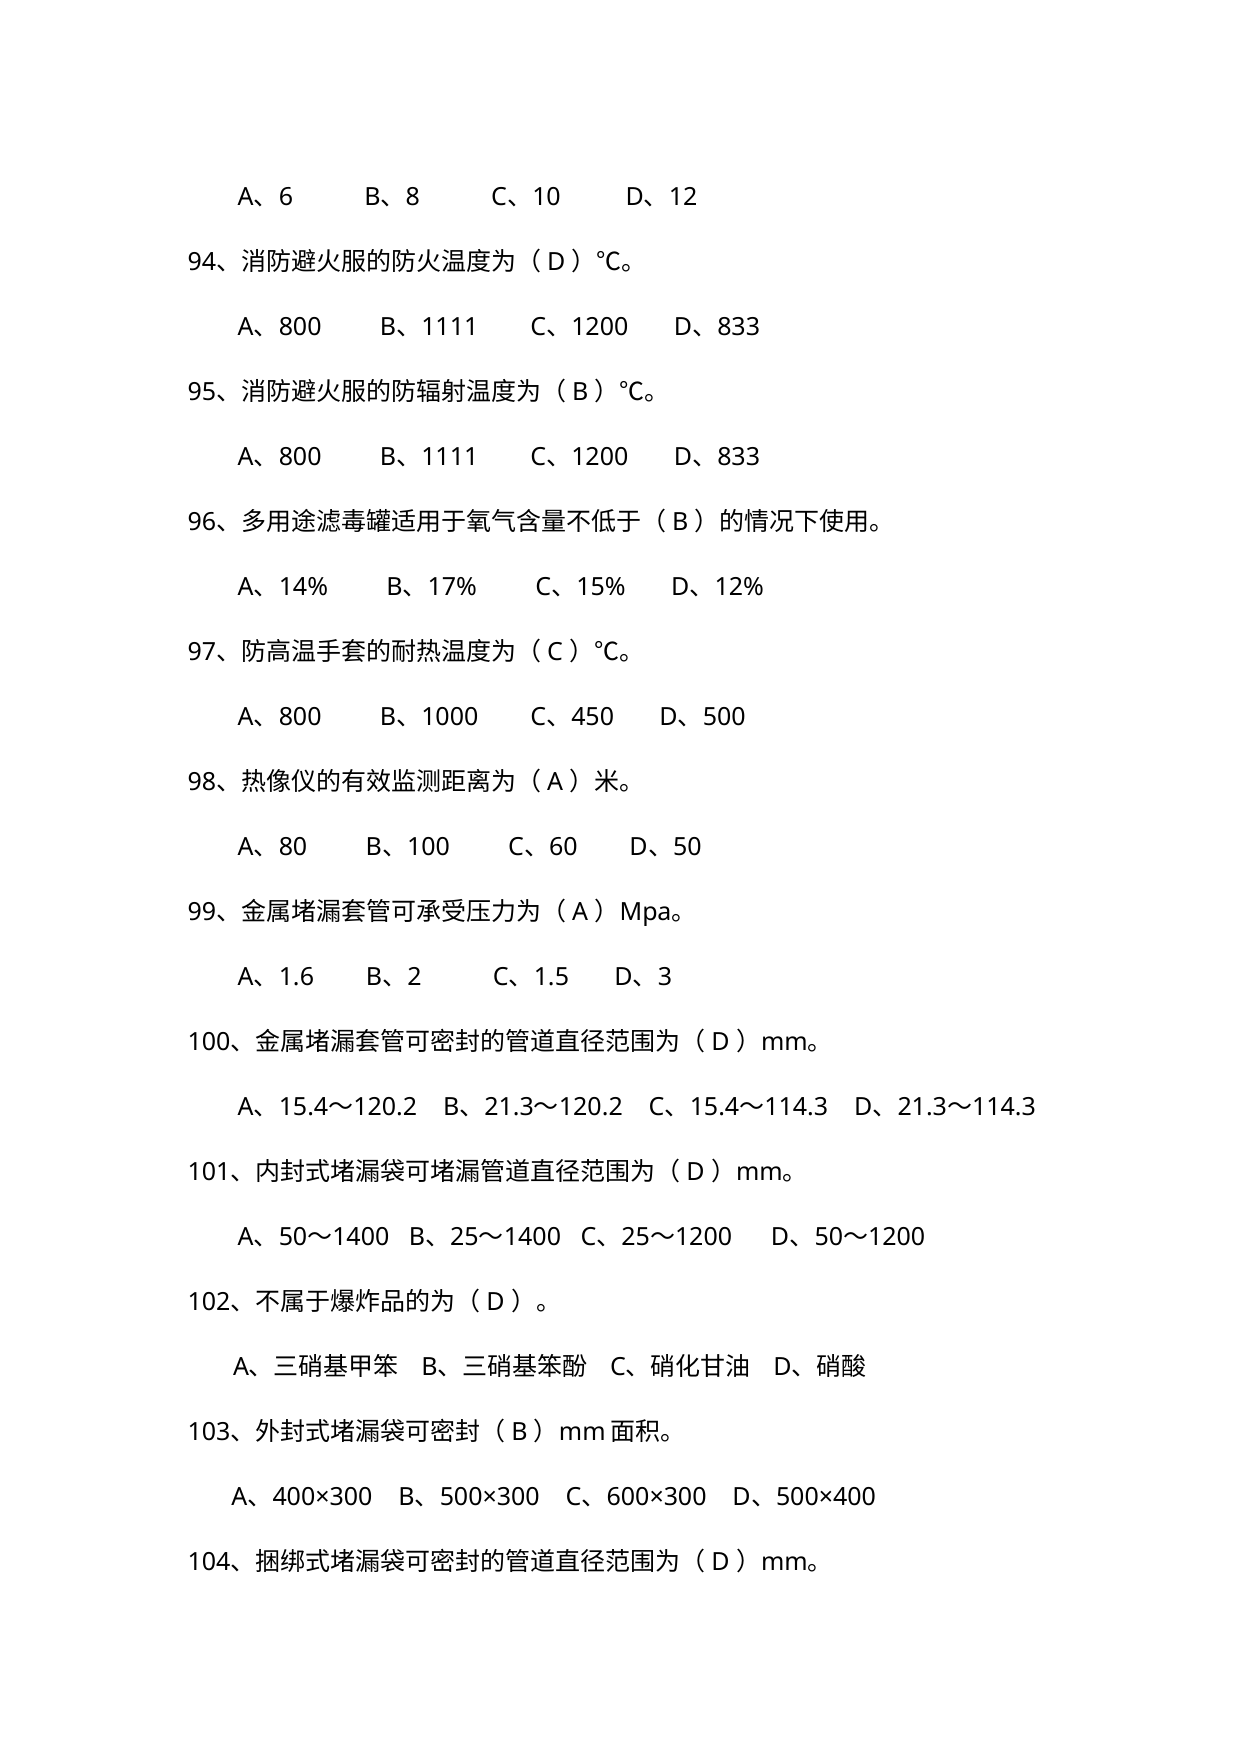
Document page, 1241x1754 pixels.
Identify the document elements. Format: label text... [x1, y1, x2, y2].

text 102、不属于爆炸品的为（ D ）。 [187, 1267, 1053, 1332]
text 94、消防避火服的防火温度为（ D ）℃。 [187, 227, 1053, 292]
text 97、防高温手套的耐热温度为（ C ）℃。 [187, 617, 1053, 682]
text A、6 B、8 C、10 D、12 [187, 162, 1053, 227]
text 98、热像仪的有效监测距离为（ A ）米。 [187, 747, 1053, 812]
text A、80 B、100 C、60 D、50 [187, 812, 1053, 877]
text 103、外封式堵漏袋可密封（ B ）mm面积。 [187, 1397, 1053, 1462]
text 95、消防避火服的防辐射温度为（ B ）℃。 [187, 357, 1053, 422]
text 99、金属堵漏套管可承受压力为（ A ）Mpa。 [187, 877, 1053, 942]
text A、1.6 B、2 C、1.5 D、3 [187, 942, 1053, 1007]
text A、800 B、1111 C、1200 D、833 [187, 292, 1053, 357]
text A、800 B、1000 C、450 D、500 [187, 682, 1053, 747]
text 101、内封式堵漏袋可堵漏管道直径范围为（ D ）mm。 [187, 1137, 1053, 1202]
text A、800 B、1111 C、1200 D、833 [187, 422, 1053, 487]
text A、15.4～120.2 B、21.3～120.2 C、15.4～114.3 D、21.3～114.3 [187, 1072, 1053, 1137]
text A、14% B、17% C、15% D、12% [187, 552, 1053, 617]
text 104、捆绑式堵漏袋可密封的管道直径范围为（ D ）mm。 [187, 1527, 1053, 1592]
text A、三硝基甲笨 B、三硝基笨酚 C、硝化甘油 D、硝酸 [187, 1332, 1053, 1397]
text A、50～1400 B、25～1400 C、25～1200 D、50～1200 [187, 1202, 1053, 1267]
text 100、金属堵漏套管可密封的管道直径范围为（ D ）mm。 [187, 1007, 1053, 1072]
text 96、多用途滤毒罐适用于氧气含量不低于（ B ）的情况下使用。 [187, 487, 1053, 552]
text A、400×300 B、500×300 C、600×300 D、500×400 [187, 1462, 1053, 1527]
